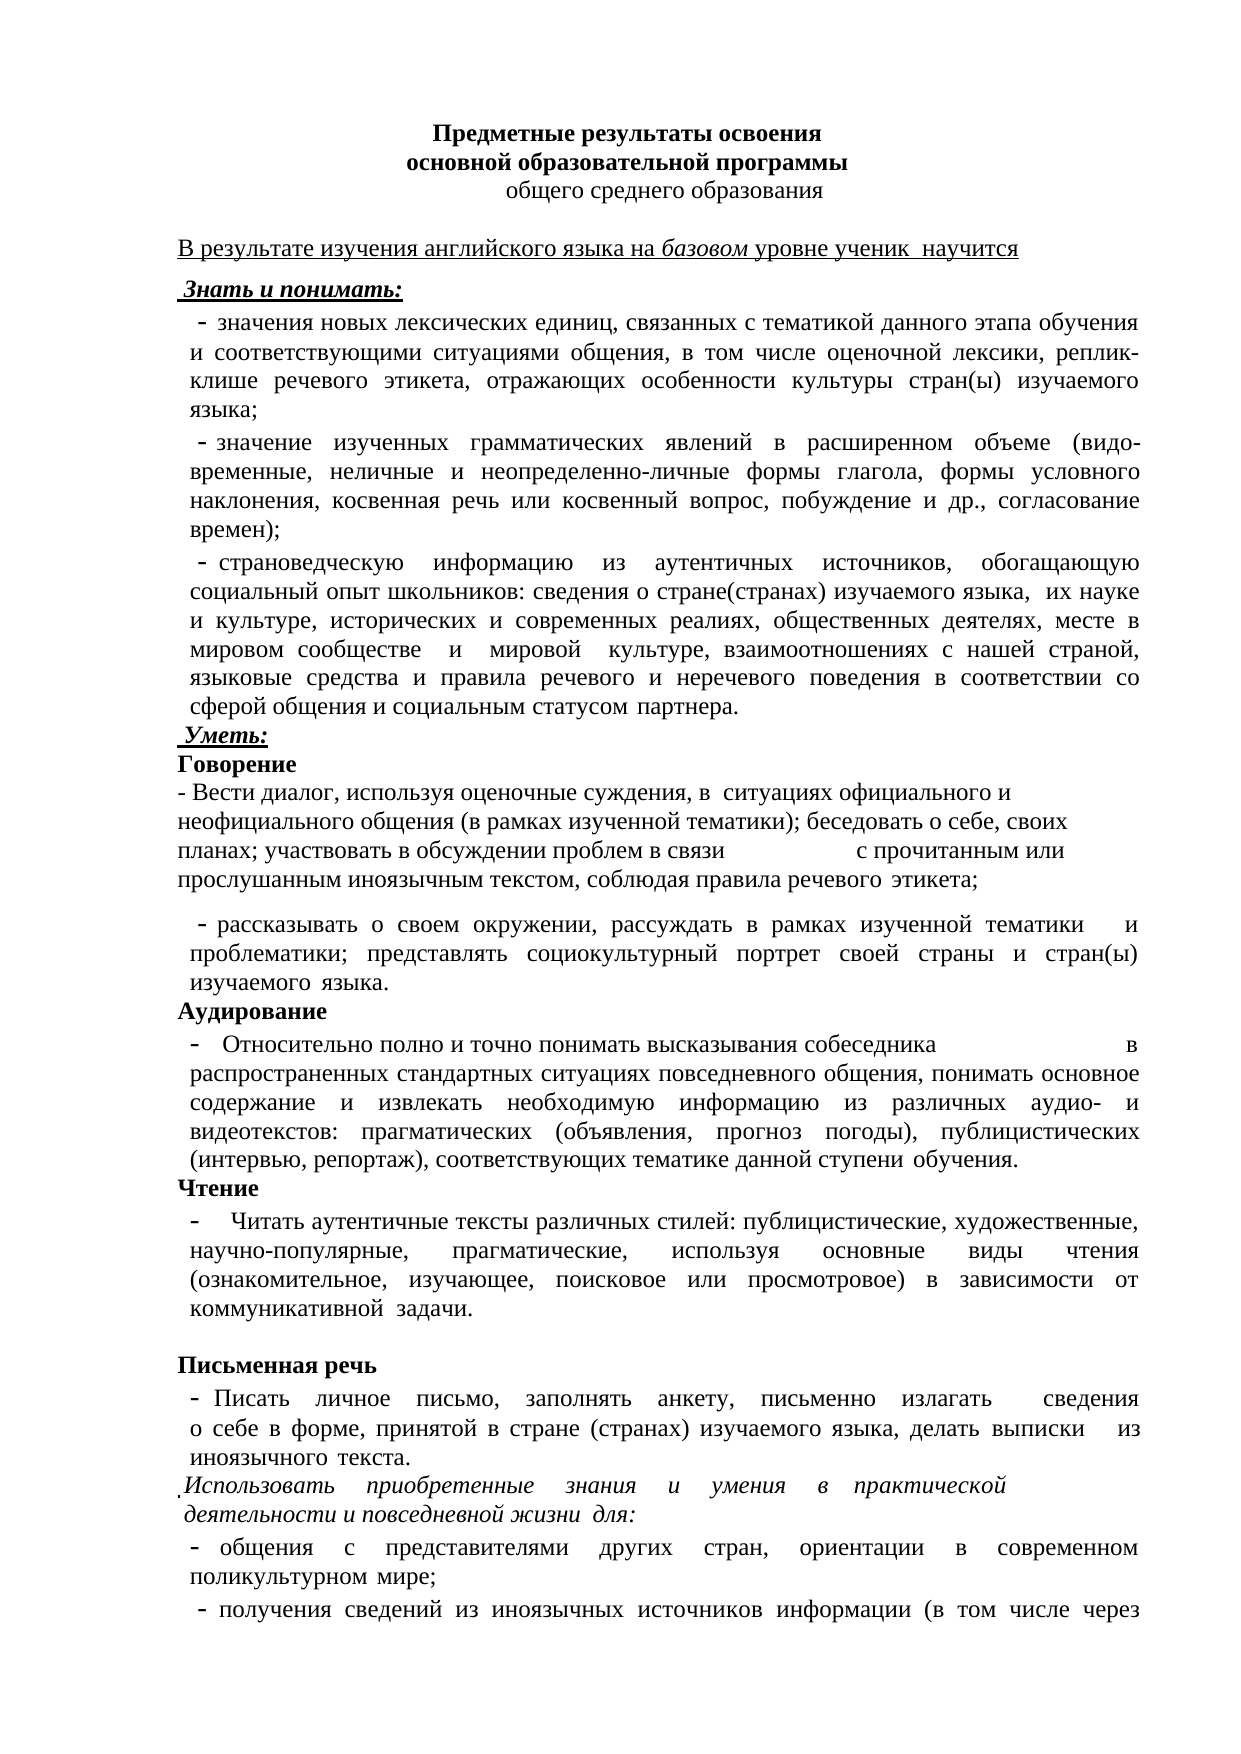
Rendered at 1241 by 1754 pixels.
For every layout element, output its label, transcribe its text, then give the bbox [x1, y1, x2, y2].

list Писать личное письмо, заполнять анкету, письменно излагать сведения о себе в форме, принятой в стране (странах) изучаемого языка, делать выписки из иноязычного текста. [189, 1379, 1141, 1470]
text общего среднего образования [177, 176, 1152, 204]
list Относительно полно и точно понимать высказывания собеседника в распространенных стандартных ситуациях повседневного общения, понимать основное содержание и извлекать необходимую информацию из различных аудио- и видеотекстов: прагматических (объявления, прогноз погоды), публицистических (интервью, репортаж), соответствующих тематике данной ступени обучения. [189, 1025, 1140, 1173]
text основной образовательной программы [177, 147, 1077, 176]
text Уметь: [177, 720, 1152, 749]
text В результате изучения английского языка на базовом уровне ученик научится [177, 233, 1152, 262]
list рассказывать о своем окружении, рассуждать в рамках изученной тематики и проблематики; представлять социокультурный портрет своей страны и стран(ы) изучаемого языка. [189, 905, 1139, 996]
text Говорение [177, 749, 1152, 777]
text Аудирование [177, 996, 1152, 1025]
text Чтение [177, 1173, 1152, 1202]
text - Вести диалог, используя оценочные суждения, в ситуациях официального и неофициального общения (в рамках изученной тематики); беседовать о себе, своих планах; участвовать в обсуждении проблем в связи с прочитанным или прослушанным иноязычным текстом, соблюдая правила речевого этикета; [177, 777, 1139, 892]
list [189, 1590, 1140, 1624]
list значения новых лексических единиц, связанных с тематикой данного этапа обучения и соответствующими ситуациями общения, в том числе оценочной лексики, реплик-клише речевого этикета, отражающих особенности культуры стран(ы) изучаемого языка; [189, 303, 1140, 423]
text деятельности и повседневной жизни для: [177, 1499, 1152, 1528]
list общения с представителями других стран, ориентации в современном поликультурном мире; [189, 1528, 1139, 1590]
text Письменная речь [177, 1351, 1152, 1379]
text Знать и понимать: [177, 274, 1152, 303]
list страноведческую информацию из аутентичных источников, обогащающую социальный опыт школьников: сведения о стране(странах) изучаемого языка, их науке и культуре, исторических и современных реалиях, общественных деятелях, месте в мировом сообществе и мировой культуре, взаимоотношениях с нашей страной, языковые средства и правила речевого и неречевого поведения в соответствии со сферой общения и социальным статусом партнера. [189, 543, 1141, 720]
text Использовать приобретенные знания и умения в практической [177, 1470, 1152, 1499]
list Читать аутентичные тексты различных стилей: публицистические, художественные, научно-популярные, прагматические, используя основные виды чтения (ознакомительное, изучающее, поисковое или просмотровое) в зависимости от коммуникативной задачи. [189, 1202, 1139, 1322]
text Предметные результаты освоения [177, 118, 1077, 147]
list значение изученных грамматических явлений в расширенном объеме (видо-временные, неличные и неопределенно-личные формы глагола, формы условного наклонения, косвенная речь или косвенный вопрос, побуждение и др., согласование времен); [189, 423, 1141, 543]
